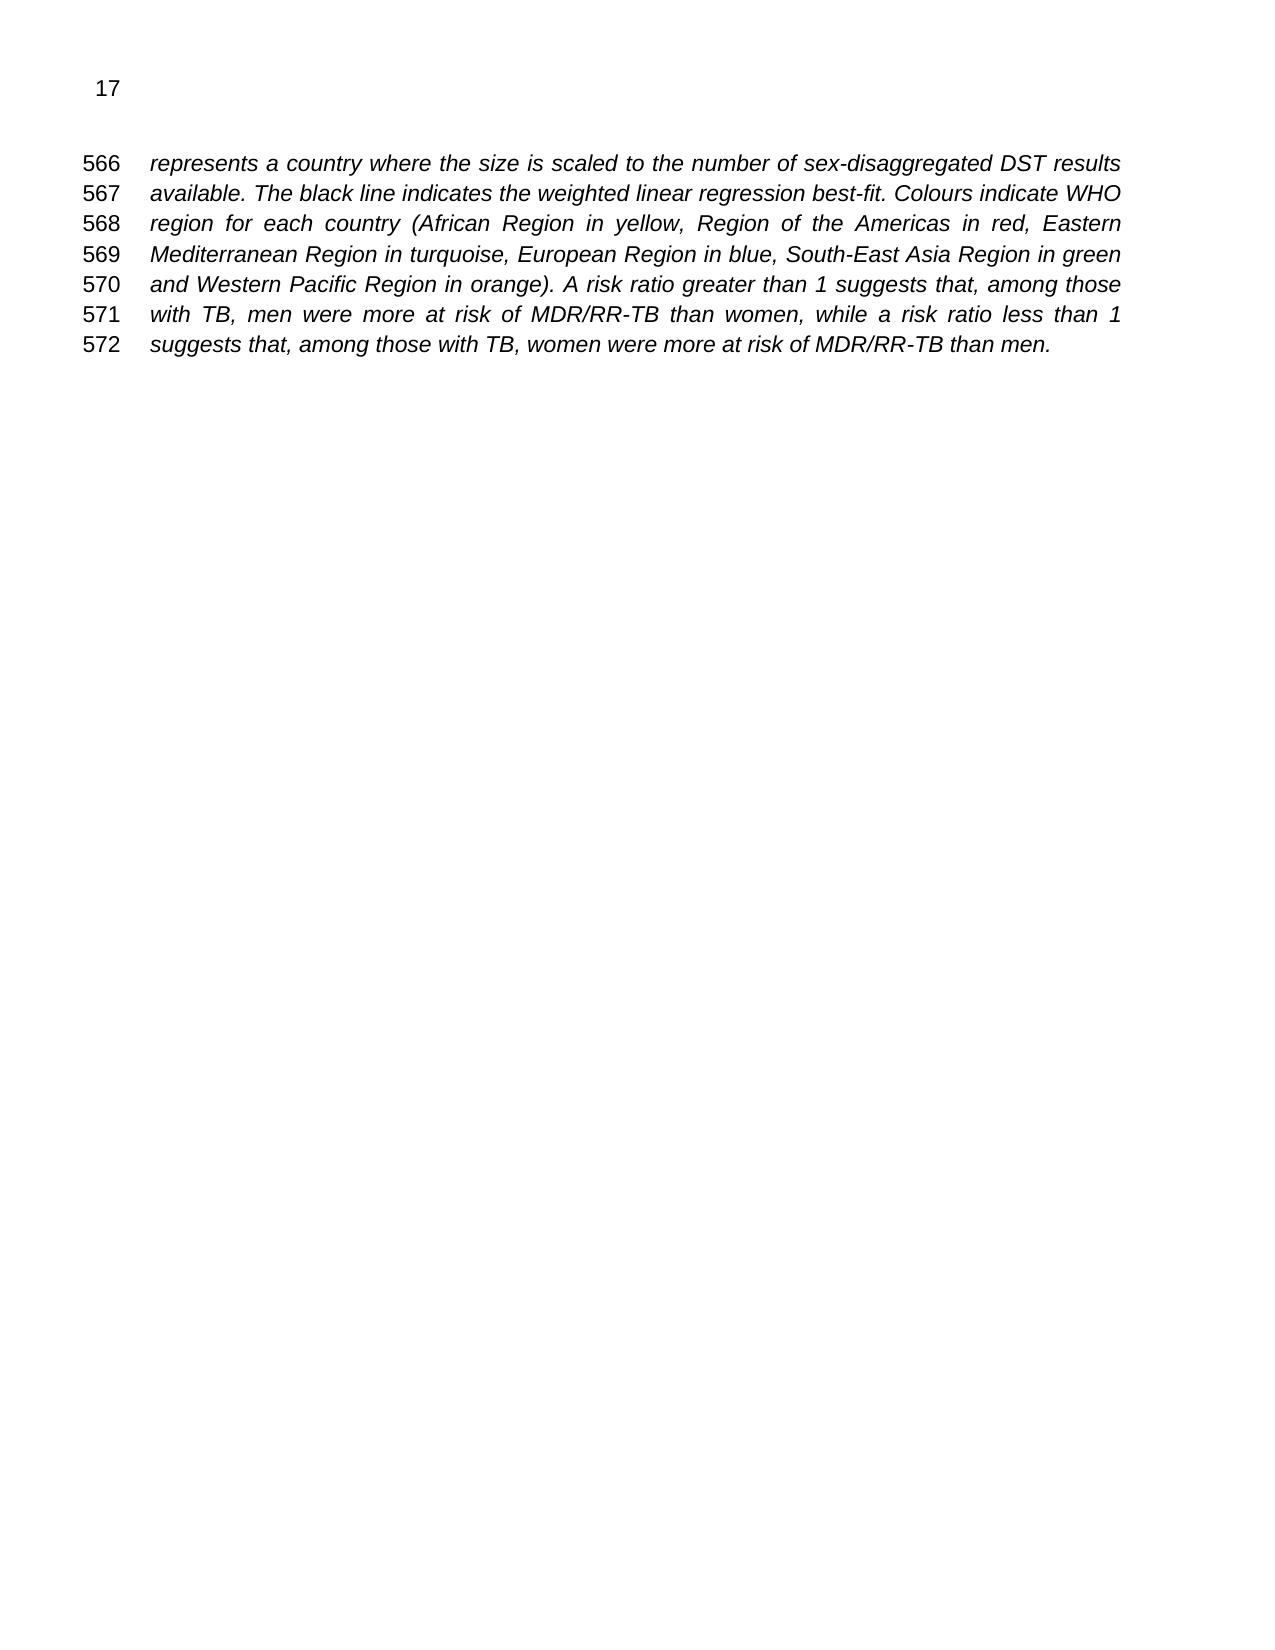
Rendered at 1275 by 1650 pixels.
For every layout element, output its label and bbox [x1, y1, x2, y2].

text [150, 150, 1125, 358]
